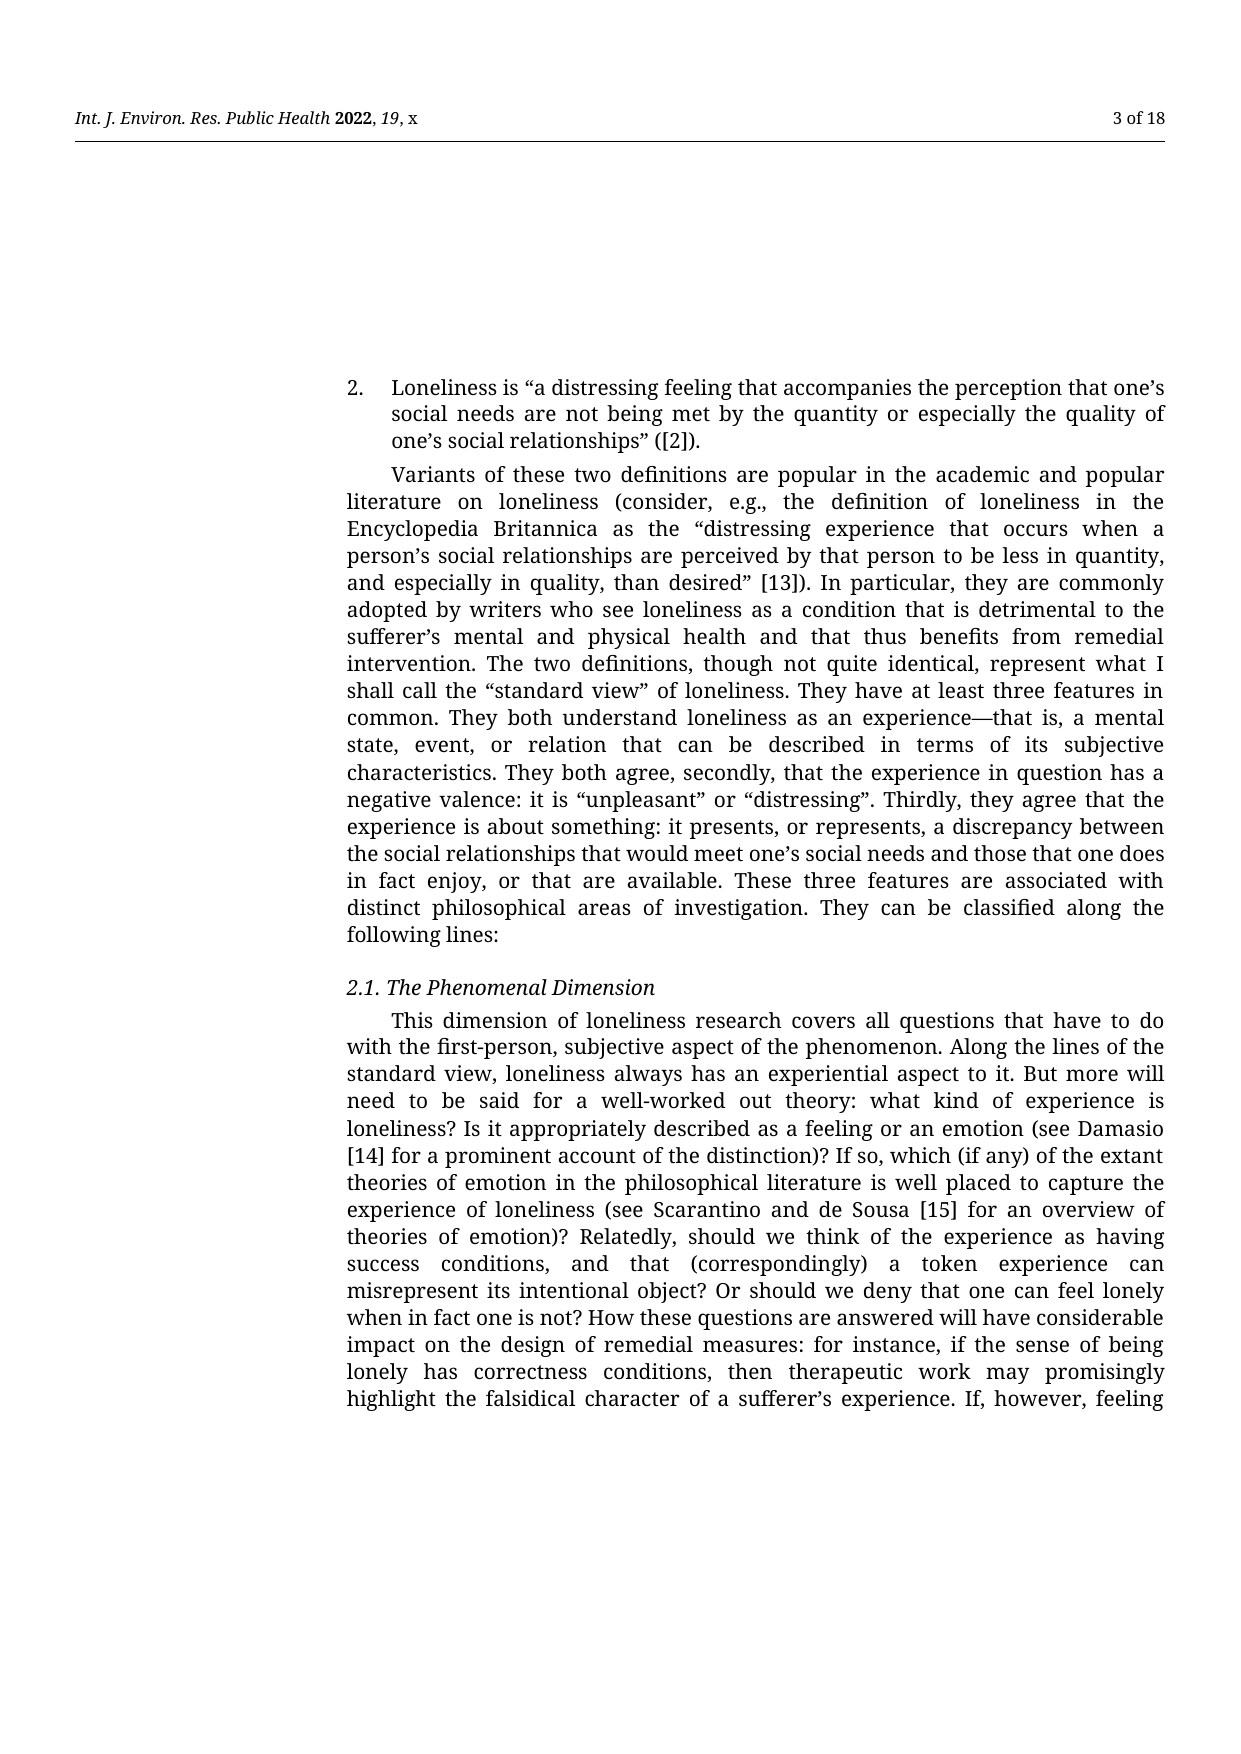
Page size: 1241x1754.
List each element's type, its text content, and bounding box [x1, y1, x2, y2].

text 2. Loneliness is “a distressing feeling that accompanies the perception that one’s social needs are not being met by the quantity or especially the quality of one’s social relationships” ([2]). [347, 374, 1165, 455]
text Variants of these two definitions are popular in the academic and popular literature on loneliness (consider, e.g., the definition of loneliness in the Encyclopedia Britannica as the “distressing experience that occurs when a person’s social relationships are perceived by that person to be less in quantity, and especially in quality, than desired” [13]). In particular, they are commonly adopted by writers who see loneliness as a condition that is detrimental to the sufferer’s mental and physical health and that thus benefits from remedial intervention. The two definitions, though not quite identical, represent what I shall call the “standard view” of loneliness. They have at least three features in common. They both understand loneliness as an experience—that is, a mental state, event, or relation that can be described in terms of its subjective characteristics. They both agree, secondly, that the experience in question has a negative valence: it is “unpleasant” or “distressing”. Thirdly, they agree that the experience is about something: it presents, or represents, a discrepancy between the social relationships that would meet one’s social needs and those that one does in fact enjoy, or that are available. These three features are associated with distinct philosophical areas of investigation. They can be classified along the following lines: [347, 461, 1165, 948]
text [347, 1007, 1165, 1413]
subtitle 2.1. The Phenomenal Dimension [347, 973, 1165, 1001]
